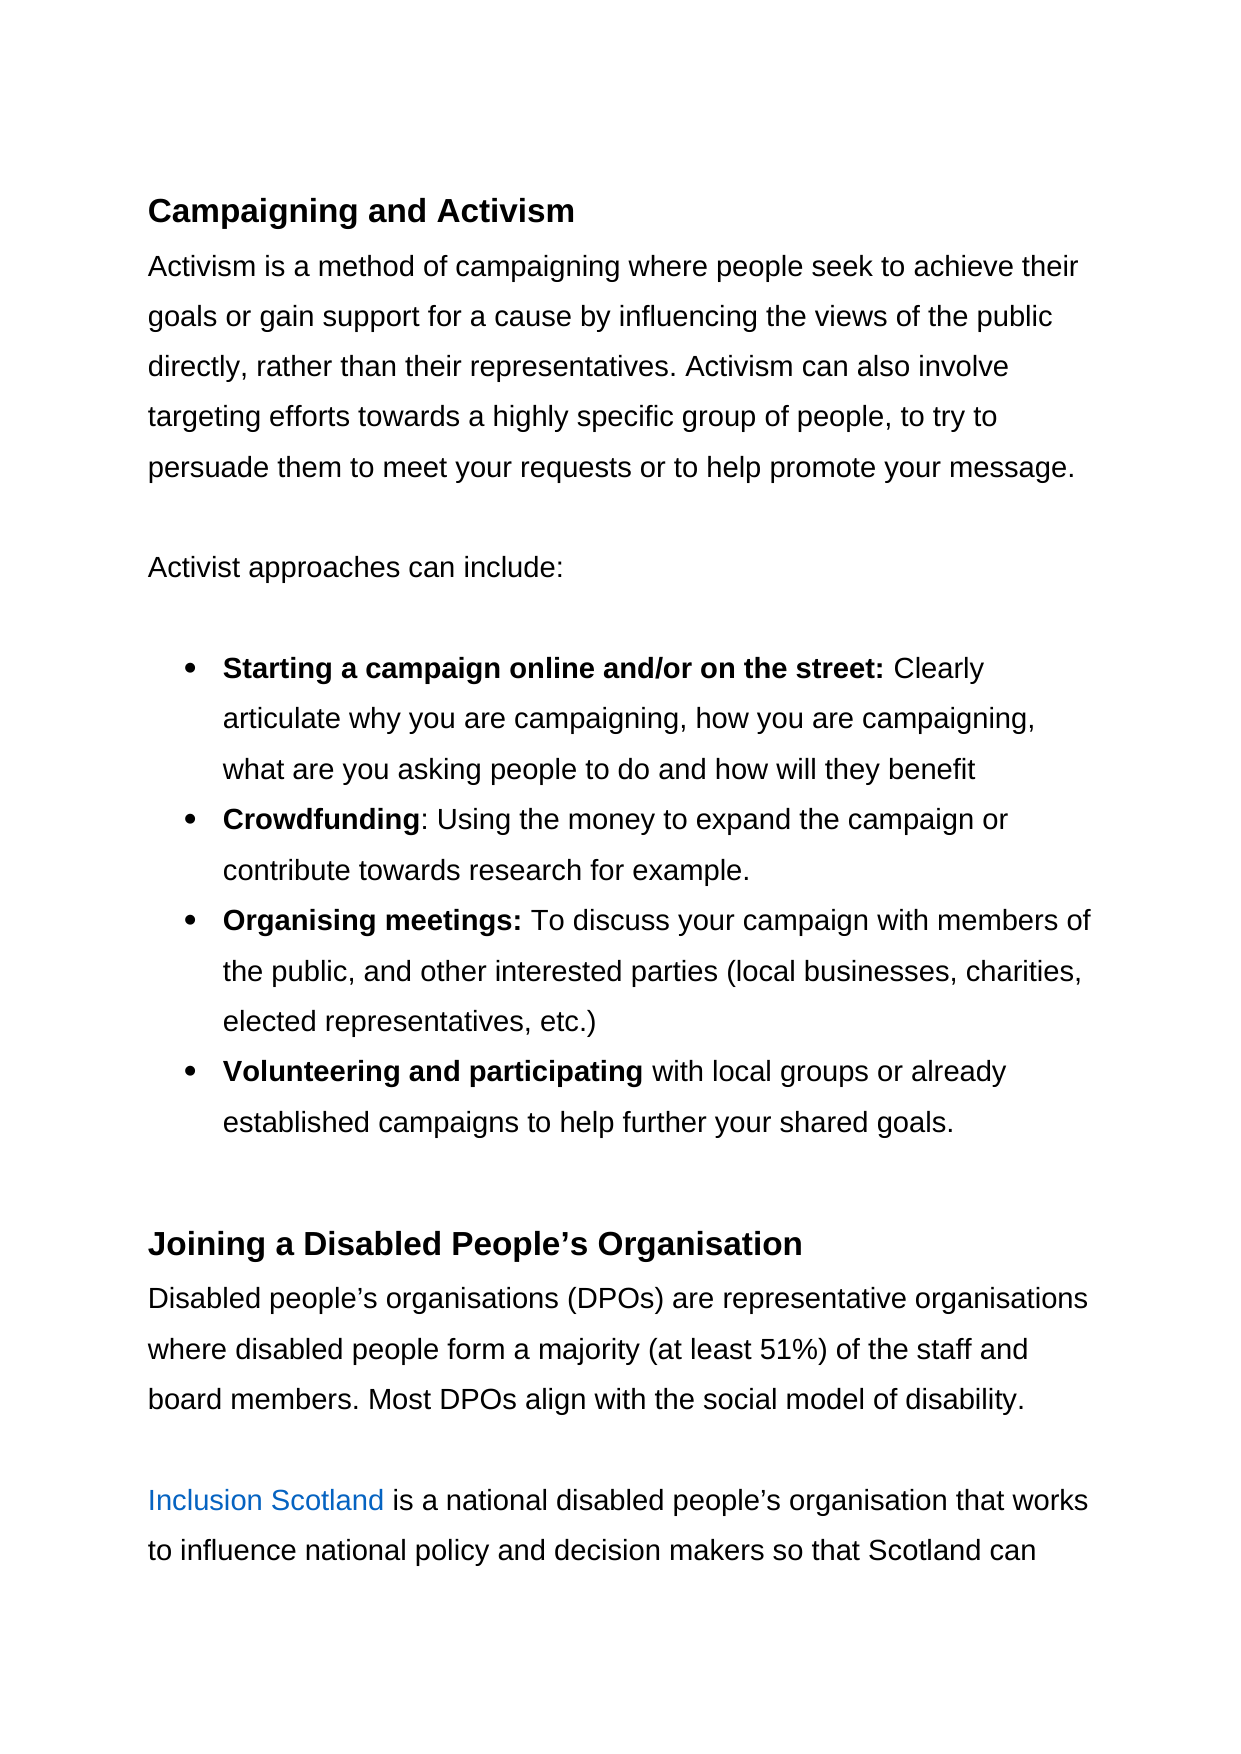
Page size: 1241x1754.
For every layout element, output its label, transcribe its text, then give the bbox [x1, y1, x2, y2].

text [148, 1483, 1092, 1567]
text Activism is a method of campaigning where people seek to achieve their goals or gain support for a cause by influencing the views of the public directly, rather than their representatives. Activism can also involve targeting efforts towards a highly specific group of people, to try to persuade them to meet your requests or to help promote your message. [148, 248, 1092, 483]
subtitle Campaigning and Activism [148, 191, 1092, 229]
subtitle Joining a Disabled People’s Organisation [148, 1224, 1092, 1262]
list Starting a campaign online and/or on the street: Clearly articulate why you are campaigning, how you are campaigning, what are you asking people to do and how will they benefit [185, 651, 1092, 785]
list Organising meetings: To discuss your campaign with members of the public, and other interested parties (local businesses, charities, elected representatives, etc.) [185, 903, 1092, 1037]
list Crowdfunding: Using the money to expand the campaign or contribute towards research for example. [185, 802, 1092, 886]
text Disabled people’s organisations (DPOs) are representative organisations where disabled people form a majority (at least 51%) of the staff and board members. Most DPOs align with the social model of disability. [148, 1281, 1092, 1416]
text Activist approaches can include: [148, 550, 1092, 584]
list Volunteering and participating with local groups or already established campaigns to help further your shared goals. [185, 1054, 1092, 1138]
